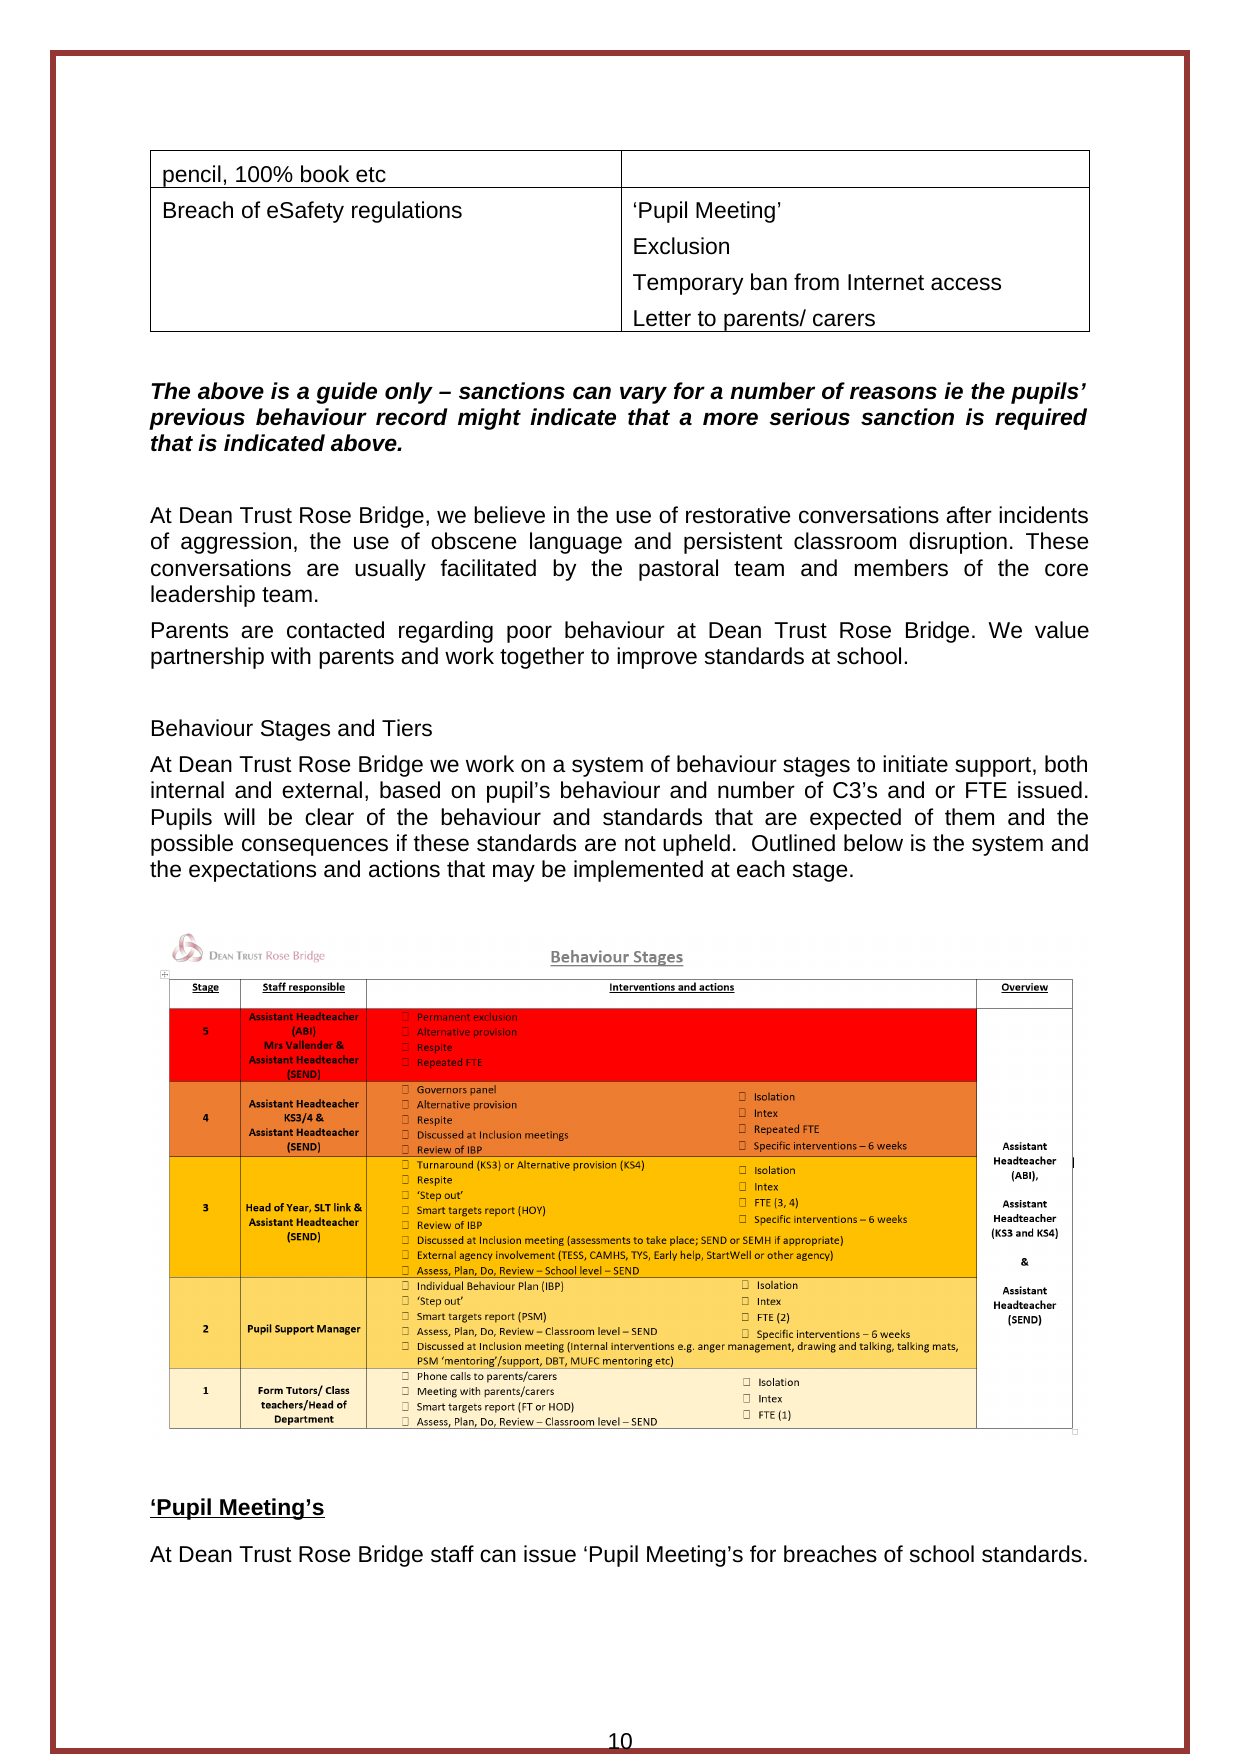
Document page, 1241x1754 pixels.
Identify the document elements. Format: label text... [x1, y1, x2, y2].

text At Dean Trust Rose Bridge we work on a system of behaviour stages to initiate support, both internal and external, based on pupil’s behaviour and number of C3’s and or FTE issued. Pupils will be clear of the behaviour and standards that are expected of them and the possible consequences if these standards are not upheld. Outlined below is the system and the expectations and actions that may be implemented at each stage. [150, 751, 1090, 882]
table_cell Breach of eSafety regulations [151, 188, 621, 331]
text At Dean Trust Rose Bridge staff can issue ‘Pupil Meeting’s for breaches of school standards. [150, 1541, 1090, 1568]
text Behaviour Stages and Tiers [150, 715, 1090, 741]
text The above is a guide only – sanctions can vary for a number of reasons ie the pupils’ previous behaviour record might indicate that a more serious sanction is required that is indicated above. [150, 378, 1090, 457]
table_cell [622, 151, 1089, 187]
text ‘Pupil Meeting’s [150, 1494, 1090, 1520]
text At Dean Trust Rose Bridge, we believe in the use of restorative conversations after incidents of aggression, the use of obscene language and persistent classroom disruption. These conversations are usually facilitated by the pastoral team and members of the core leadership team. [150, 502, 1090, 607]
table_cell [151, 151, 621, 187]
text Parents are contacted regarding poor behaviour at Dean Trust Rose Bridge. We value partnership with parents and work together to improve standards at school. [150, 617, 1090, 669]
table_cell ‘Pupil Meeting’ Exclusion Temporary ban from Internet access Letter to parents/ carers [622, 188, 1089, 331]
picture [150, 927, 1091, 1447]
